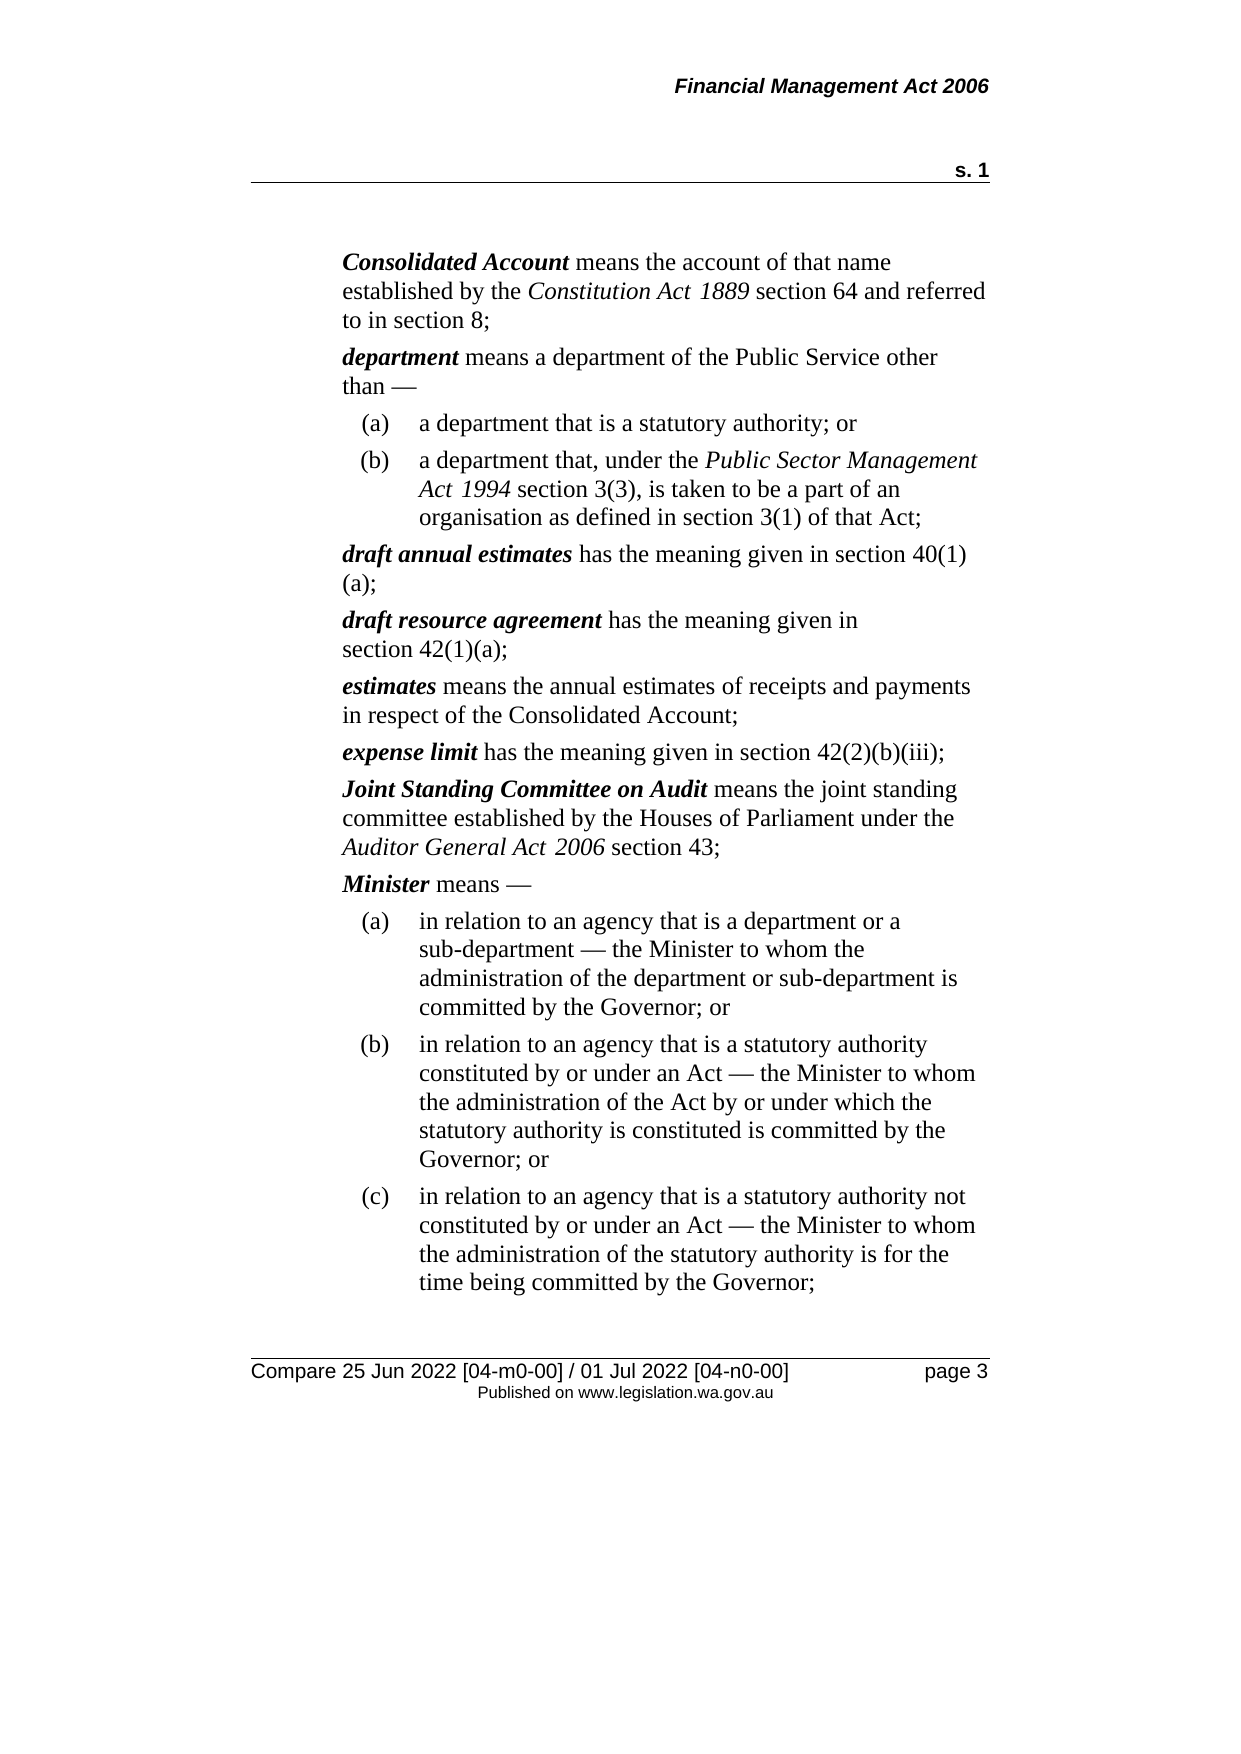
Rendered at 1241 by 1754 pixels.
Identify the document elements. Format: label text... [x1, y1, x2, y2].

text draft resource agreement has the meaning given in section 42(1)(a); [251, 605, 990, 663]
text (a) in relation to an agency that is a department or a sub-department — the Minister to whom the administration of the department or sub-department is committed by the Governor; or [251, 906, 990, 1021]
text Minister means — [251, 869, 990, 897]
text draft annual estimates has the meaning given in section 40(1)(a); [251, 539, 990, 597]
text estimates means the annual estimates of receipts and payments in respect of the Consolidated Account; [251, 671, 990, 729]
text Consolidated Account means the account of that name established by the Constitution Act 1889 section 64 and referred to in section 8; [251, 247, 990, 334]
text (c) in relation to an agency that is a statutory authority not constituted by or under an Act — the Minister to whom the administration of the statutory authority is for the time being committed by the Governor; [251, 1181, 990, 1296]
text expense limit has the meaning given in section 42(2)(b)(iii); [251, 737, 990, 766]
text department means a department of the Public Service other than — [251, 342, 990, 399]
text (a) a department that is a statutory authority; or [251, 408, 990, 437]
text (b) in relation to an agency that is a statutory authority constituted by or under an Act — the Minister to whom the administration of the Act by or under which the statutory authority is constituted is committed by the Governor; or [251, 1029, 990, 1173]
text Joint Standing Committee on Audit means the joint standing committee established by the Houses of Parliament under the Auditor General Act 2006 section 43; [251, 774, 990, 860]
text (b) a department that, under the Public Sector Management Act 1994 section 3(3), is taken to be a part of an organisation as defined in section 3(1) of that Act; [251, 445, 990, 531]
